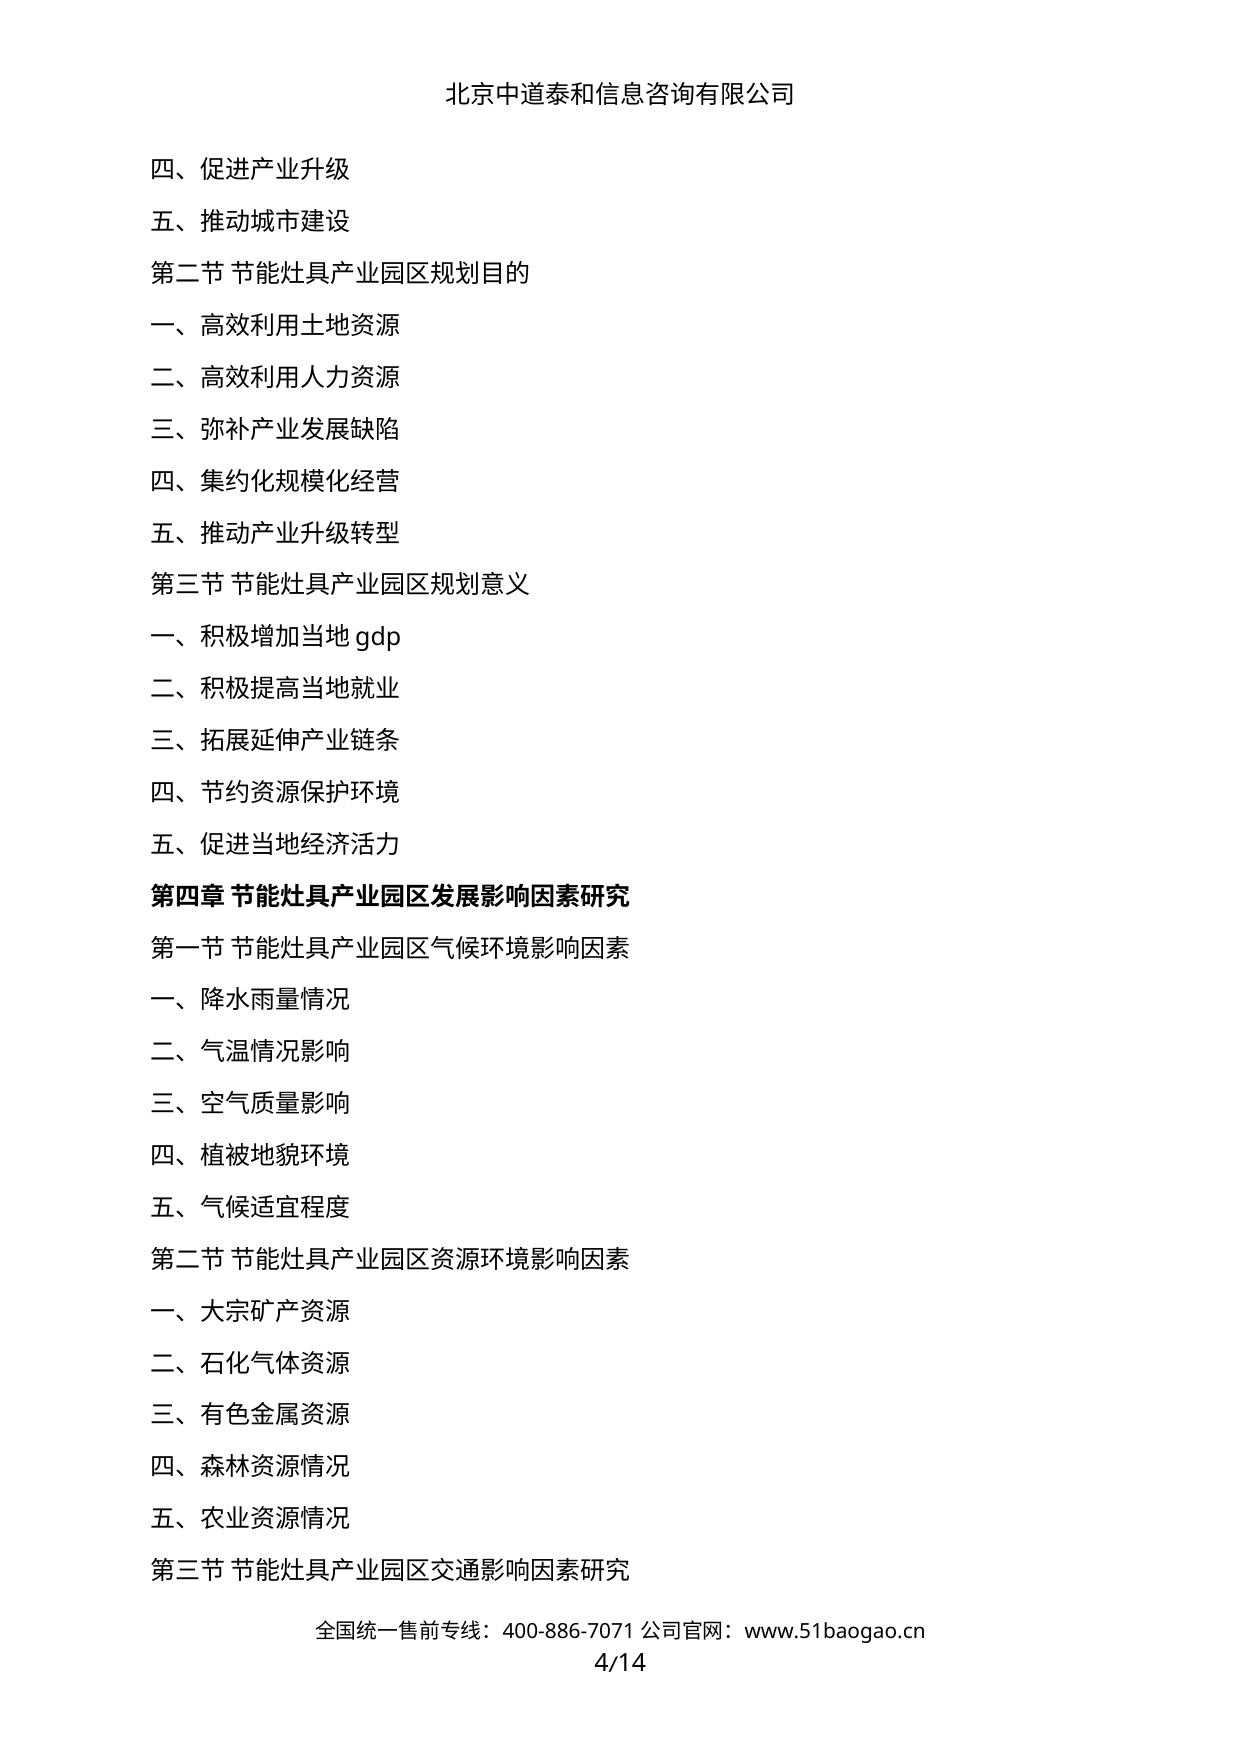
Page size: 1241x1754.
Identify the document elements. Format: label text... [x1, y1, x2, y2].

text 四、森林资源情况 [150, 1447, 1090, 1483]
text 四、集约化规模化经营 [150, 461, 1090, 497]
text 第三节 节能灶具产业园区规划意义 [150, 565, 1090, 601]
text 三、弥补产业发展缺陷 [150, 409, 1090, 446]
text 五、农业资源情况 [150, 1499, 1090, 1535]
text 四、节约资源保护环境 [150, 772, 1090, 809]
text 五、推动产业升级转型 [150, 513, 1090, 549]
text 二、气温情况影响 [150, 1032, 1090, 1068]
text 三、有色金属资源 [150, 1395, 1090, 1431]
text 五、推动城市建设 [150, 202, 1090, 238]
text 四、植被地貌环境 [150, 1136, 1090, 1172]
text 一、降水雨量情况 [150, 980, 1090, 1016]
text 二、高效利用人力资源 [150, 357, 1090, 394]
text 第二节 节能灶具产业园区资源环境影响因素 [150, 1239, 1090, 1276]
text 第四章 节能灶具产业园区发展影响因素研究 [150, 876, 1090, 912]
text 四、促进产业升级 [150, 150, 1090, 186]
text 二、石化气体资源 [150, 1343, 1090, 1379]
text 一、积极增加当地gdp [150, 617, 1090, 653]
text 一、高效利用土地资源 [150, 306, 1090, 342]
text 第二节 节能灶具产业园区规划目的 [150, 254, 1090, 290]
text 三、空气质量影响 [150, 1084, 1090, 1120]
text 第三节 节能灶具产业园区交通影响因素研究 [150, 1551, 1090, 1587]
text 五、促进当地经济活力 [150, 824, 1090, 861]
text 二、积极提高当地就业 [150, 669, 1090, 705]
text 一、大宗矿产资源 [150, 1291, 1090, 1327]
text 三、拓展延伸产业链条 [150, 721, 1090, 757]
text 第一节 节能灶具产业园区气候环境影响因素 [150, 928, 1090, 964]
text 五、气候适宜程度 [150, 1187, 1090, 1224]
